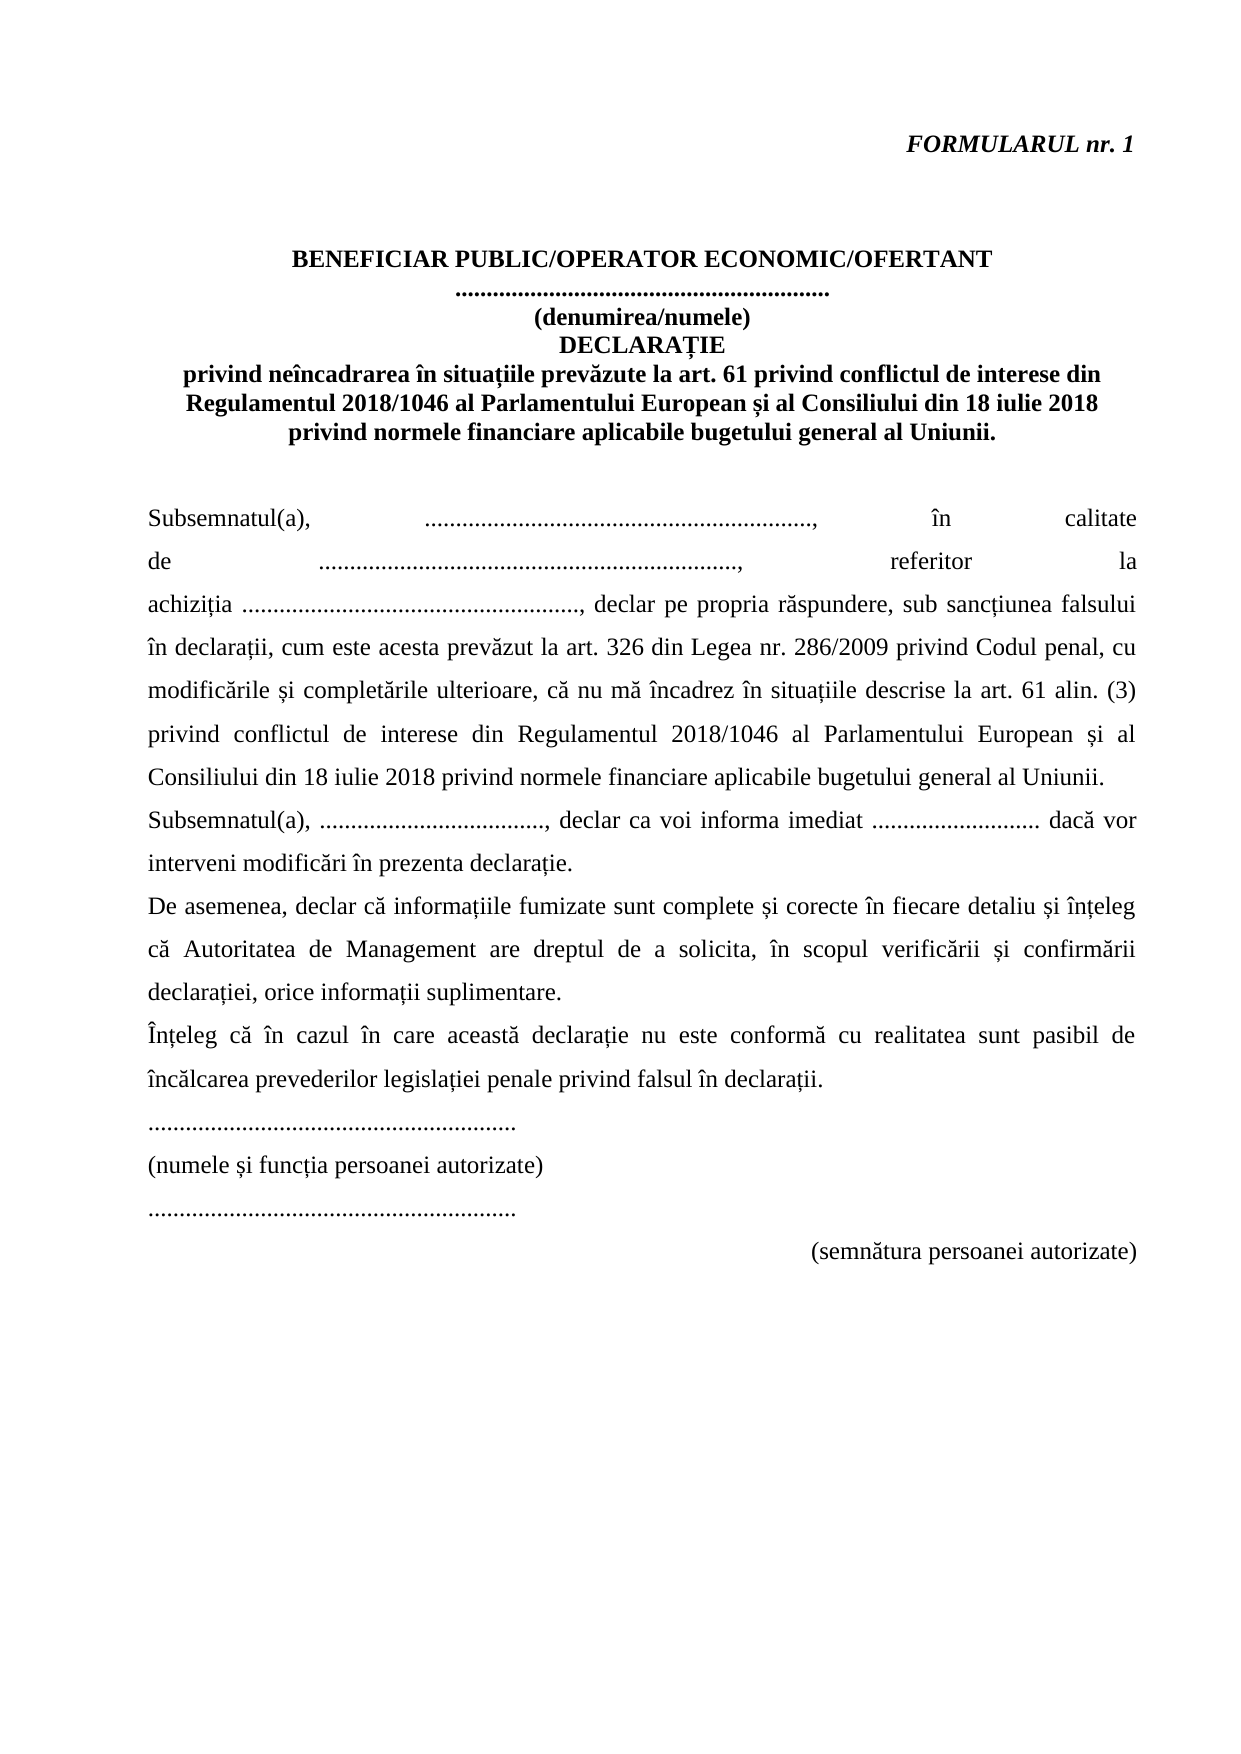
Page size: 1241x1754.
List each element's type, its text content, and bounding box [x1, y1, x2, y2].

text De asemenea, declar că informațiile fumizate sunt complete și corecte în fiecare detaliu și înțeleg că Autoritatea de Management are dreptul de a solicita, în scopul verificării și confirmării declarației, orice informații suplimentare. [148, 891, 1137, 1006]
text ............................................................ [148, 273, 1137, 302]
text BENEFICIAR PUBLIC/OPERATOR ECONOMIC/OFERTANT [148, 244, 1137, 273]
text privind neîncadrarea în situațiile prevăzute la art. 61 privind conflictul de interese din [148, 359, 1137, 388]
text FORMULARUL nr. 1 [148, 129, 1137, 158]
text Subsemnatul(a), .............................................................., în calitate de ..................................................................., referitor la achiziția ......................................................, declar pe propria răspundere, sub sancțiunea falsului în declarații, cum este acesta prevăzut la art. 326 din Legea nr. 286/2009 privind Codul penal, cu modificările și completările ulterioare, că nu mă încadrez în situațiile descrise la art. 61 alin. (3) privind conflictul de interese din Regulamentul 2018/1046 al Parlamentului European și al Consiliului din 18 iulie 2018 privind normele financiare aplicabile bugetului general al Uniunii. [148, 503, 1137, 791]
text (denumirea/numele) [148, 302, 1137, 331]
text Regulamentul 2018/1046 al Parlamentului European și al Consiliului din 18 iulie 2018 privind normele financiare aplicabile bugetului general al Uniunii. [148, 388, 1137, 446]
text Înțeleg că în cazul în care această declarație nu este conformă cu realitatea sunt pasibil de încălcarea prevederilor legislației penale privind falsul în declarații. [148, 1021, 1137, 1092]
text DECLARAȚIE [148, 331, 1137, 359]
text ........................................................... [148, 1107, 1137, 1136]
text ........................................................... [148, 1193, 1137, 1222]
text Subsemnatul(a), ...................................., declar ca voi informa imediat ........................... dacă vor interveni modificări în prezenta declarație. [148, 805, 1137, 877]
text (semnătura persoanei autorizate) [148, 1236, 1137, 1265]
text (numele și funcția persoanei autorizate) [148, 1150, 1137, 1179]
